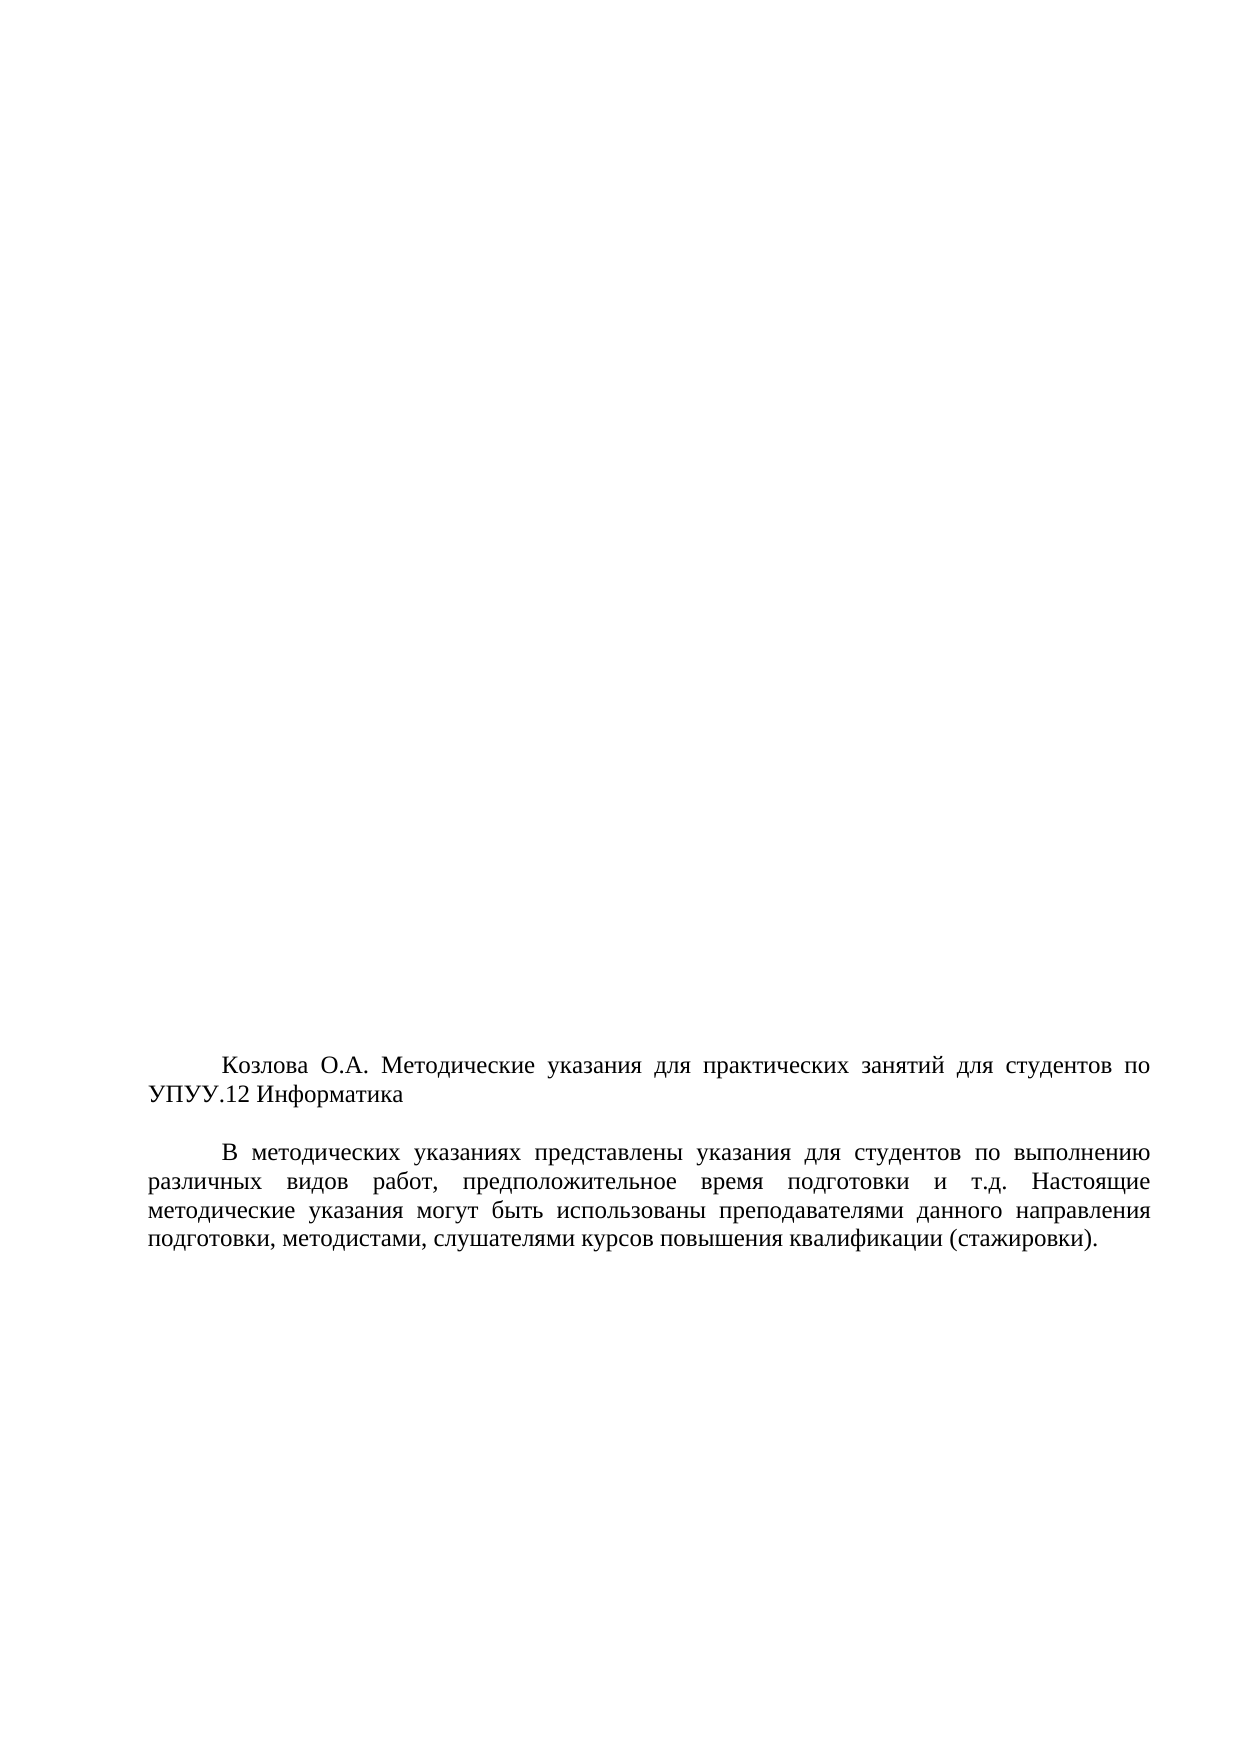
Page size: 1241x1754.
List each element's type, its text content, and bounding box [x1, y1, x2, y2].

text Козлова О.А. Методические указания для практических занятий для студентов по УПУУ.12 Информатика [148, 1051, 1152, 1108]
text В методических указаниях представлены указания для студентов по выполнению различных видов работ, предположительное время подготовки и т.д. Настоящие методические указания могут быть использованы преподавателями данного направления подготовки, методистами, слушателями курсов повышения квалификации (стажировки). [148, 1137, 1152, 1252]
